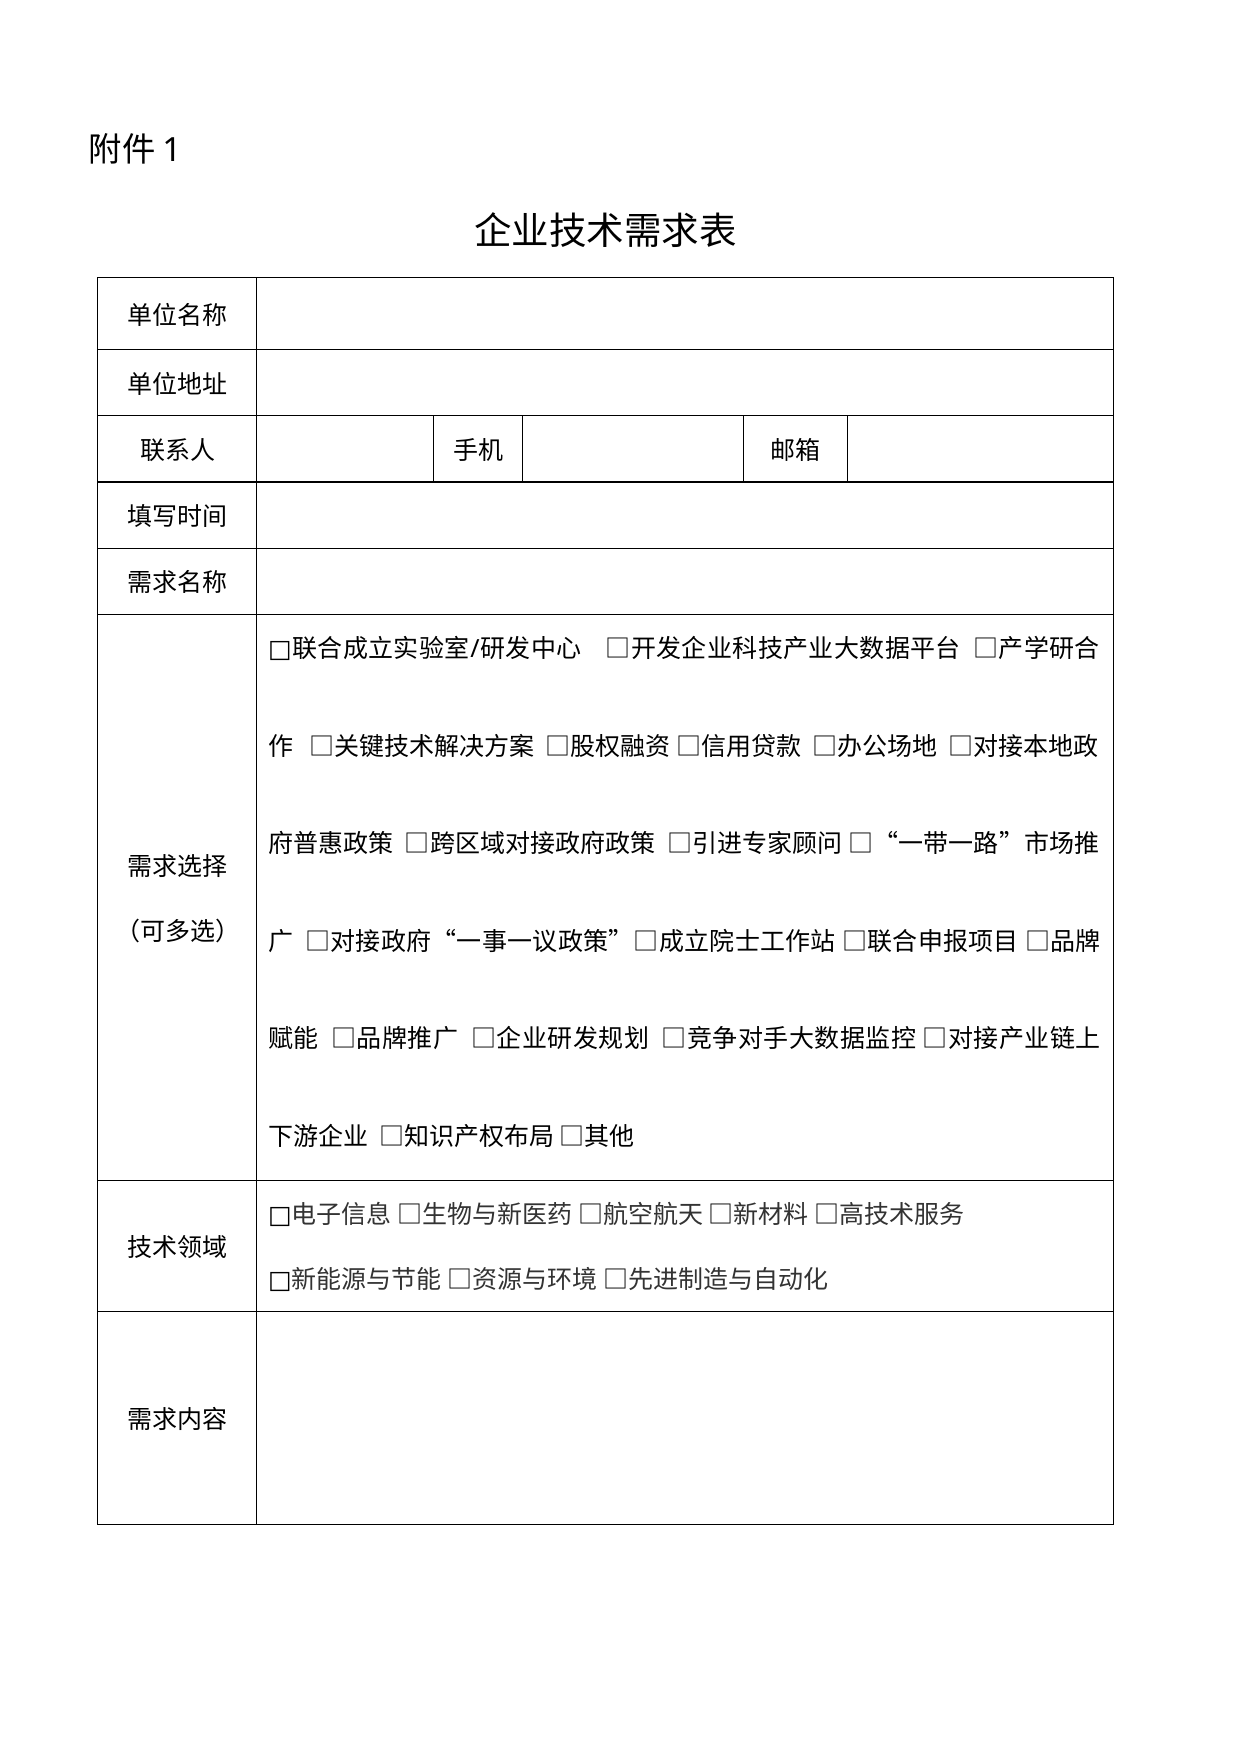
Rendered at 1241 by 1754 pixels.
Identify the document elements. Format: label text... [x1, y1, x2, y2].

table_header 单位名称 [98, 278, 256, 349]
table_cell 填写时间 [98, 483, 256, 547]
text 企业技术需求表 [89, 196, 1122, 261]
table_cell [257, 416, 433, 481]
table_cell 需求内容 [98, 1312, 256, 1524]
table_cell [257, 483, 1113, 547]
table_cell [523, 416, 743, 481]
table_cell 联系人 [98, 416, 256, 481]
table_cell 需求选择 （可多选） [98, 615, 256, 1179]
table_cell 单位地址 [98, 350, 256, 415]
text 附件1 [89, 115, 1122, 180]
table_cell [257, 350, 1113, 415]
table_cell 邮箱 [744, 416, 847, 481]
table_cell 手机 [434, 416, 522, 481]
table_header [257, 278, 1113, 349]
table_cell 需求名称 [98, 549, 256, 613]
table_cell 技术领域 [98, 1181, 256, 1311]
table_cell [848, 416, 1113, 481]
table_cell [257, 1312, 1113, 1524]
table_cell □联合成立实验室/研发中心 □开发企业科技产业大数据平台 □产学研合作 □关键技术解决方案 □股权融资 □信用贷款 □办公场地 □对接本地政府普惠政策 □跨区域对接政府政策 □引进专家顾问 □“一带一路”市场推广 □对接政府“一事一议政策”□成立院士工作站 □联合申报项目 □品牌赋能 □品牌推广 □企业研发规划 □竞争对手大数据监控 □对接产业链上下游企业 □知识产权布局 □其他 [257, 615, 1113, 1179]
table_cell [257, 549, 1113, 613]
